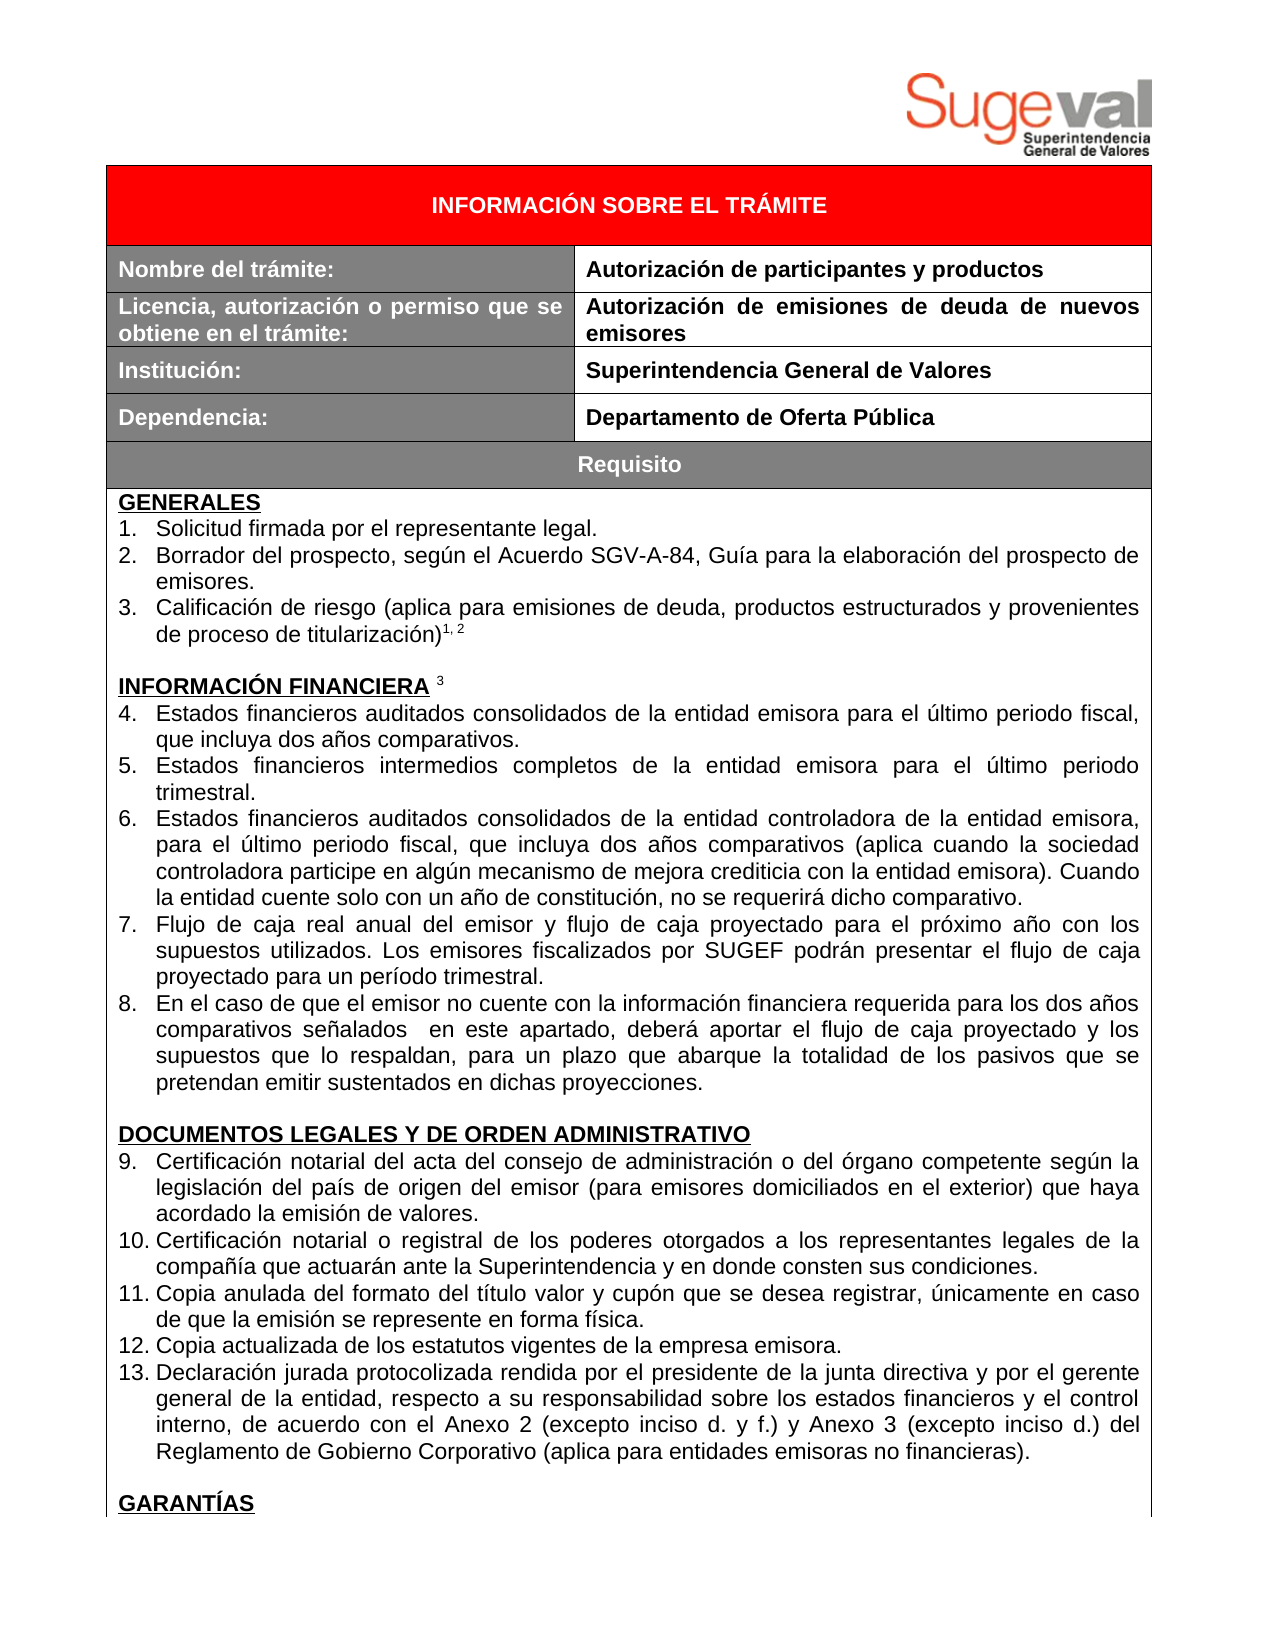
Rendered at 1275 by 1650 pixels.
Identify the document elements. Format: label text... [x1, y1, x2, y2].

table_cell Autorización de emisiones de deuda de nuevos emisores [575, 293, 1151, 346]
table_cell Dependencia: [107, 394, 574, 441]
table_cell Licencia, autorización o permiso que se obtiene en el trámite: [107, 293, 574, 346]
table_cell Nombre del trámite: [107, 246, 574, 292]
table_cell Superintendencia General de Valores [575, 347, 1151, 393]
table_cell Departamento de Oferta Pública [575, 394, 1151, 441]
table_cell Requisito [107, 442, 1151, 488]
table_cell Institución: [107, 347, 574, 393]
table_cell Autorización de participantes y productos [575, 246, 1151, 292]
table_header INFORMACIÓN SOBRE EL TRÁMITE [107, 166, 1151, 245]
picture [906, 73, 1152, 156]
